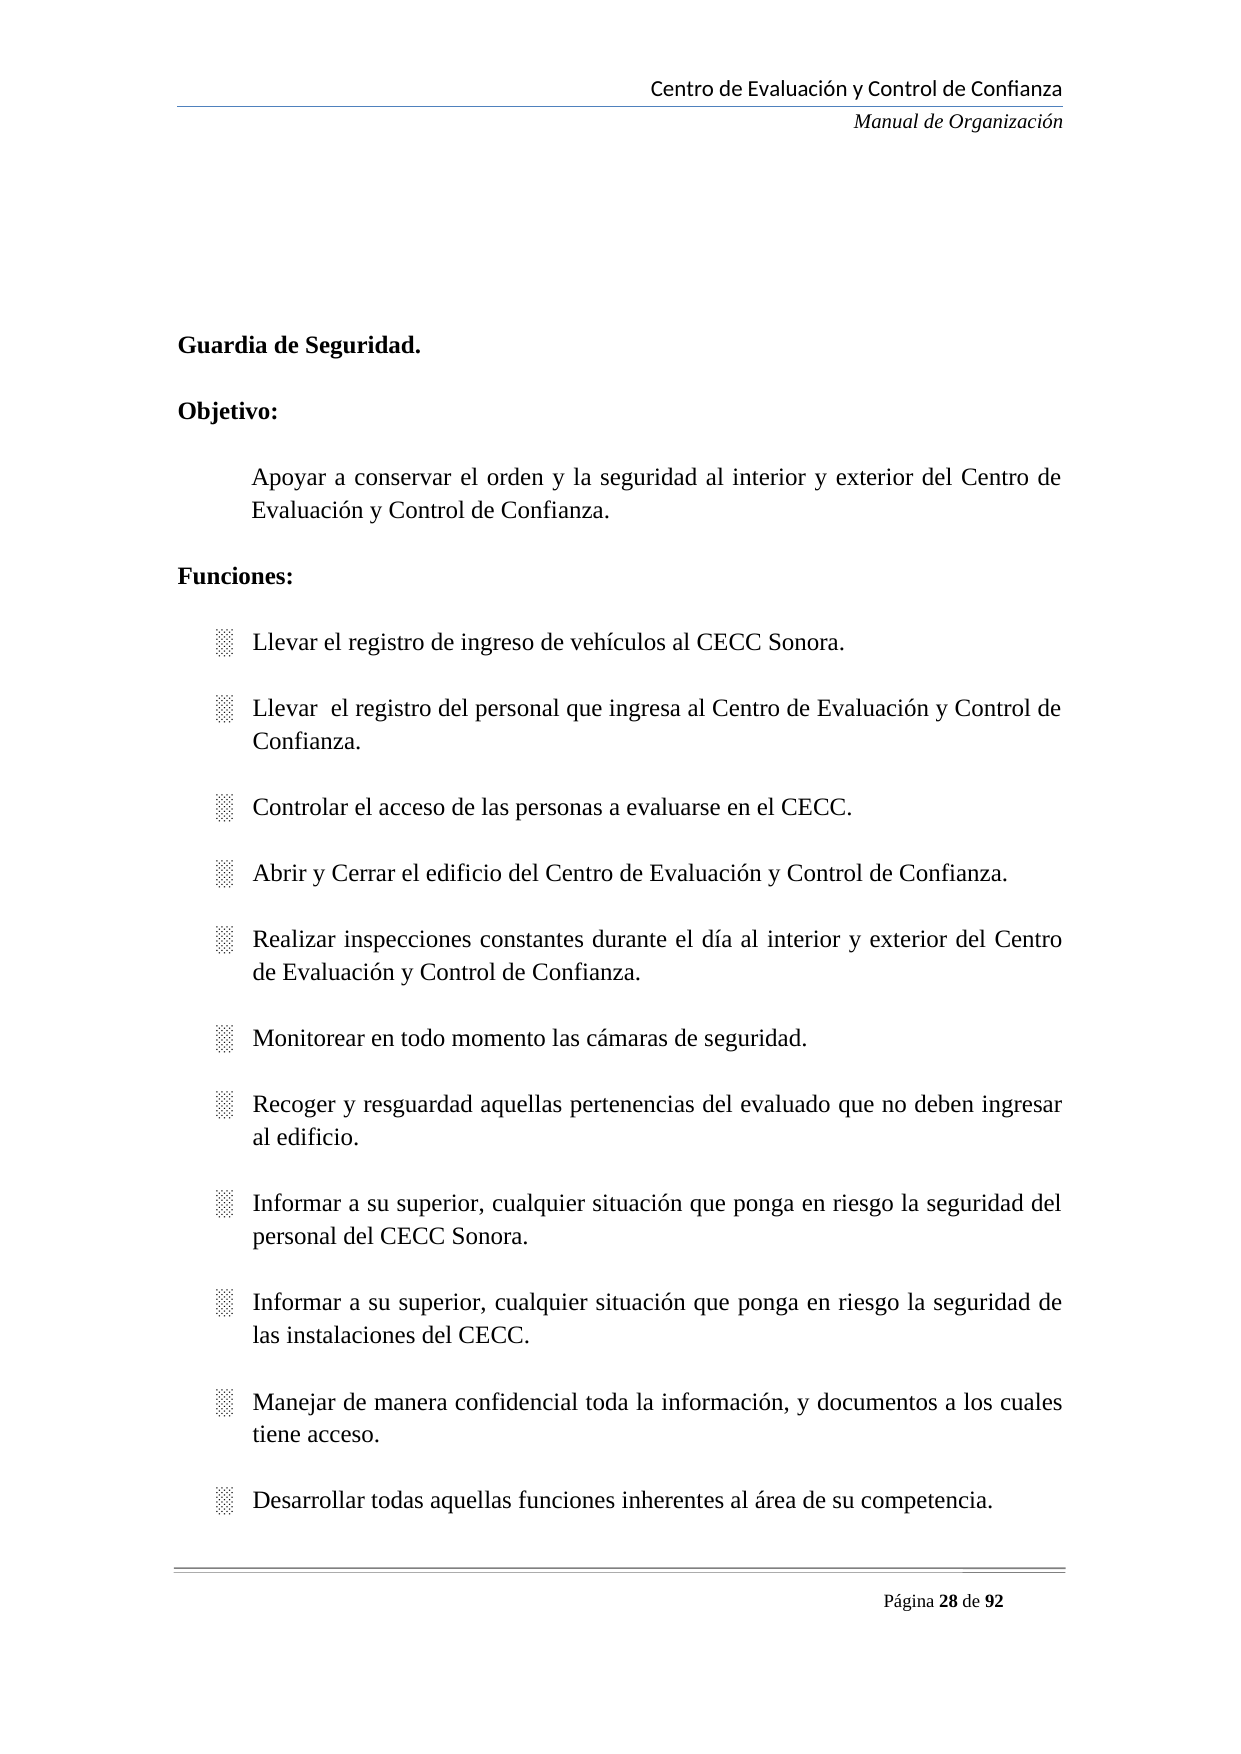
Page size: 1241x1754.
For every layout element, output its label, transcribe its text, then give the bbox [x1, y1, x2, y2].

list Controlar el acceso de las personas a evaluarse en el CECC. [215, 792, 1063, 821]
list Realizar inspecciones constantes durante el día al interior y exterior del Centro de Evaluación y Control de Confianza. [215, 924, 1063, 986]
list Abrir y Cerrar el edificio del Centro de Evaluación y Control de Confianza. [215, 858, 1063, 887]
list Monitorear en todo momento las cámaras de seguridad. [215, 1023, 1063, 1052]
list Llevar el registro de ingreso de vehículos al CECC Sonora. [215, 627, 1063, 656]
list Informar a su superior, cualquier situación que ponga en riesgo la seguridad de las instalaciones del CECC. [215, 1287, 1063, 1349]
text Funciones: [177, 561, 1063, 590]
list Llevar el registro del personal que ingresa al Centro de Evaluación y Control de Confianza. [215, 693, 1063, 755]
list Informar a su superior, cualquier situación que ponga en riesgo la seguridad del personal del CECC Sonora. [215, 1188, 1063, 1250]
text Apoyar a conservar el orden y la seguridad al interior y exterior del Centro de Evaluación y Control de Confianza. [251, 462, 1063, 524]
list Desarrollar todas aquellas funciones inherentes al área de su competencia. [215, 1486, 1063, 1514]
text Guardia de Seguridad. [177, 330, 1063, 359]
list Manejar de manera confidencial toda la información, y documentos a los cuales tiene acceso. [215, 1387, 1063, 1448]
list Recoger y resguardad aquellas pertenencias del evaluado que no deben ingresar al edificio. [215, 1089, 1063, 1151]
text Objetivo: [177, 396, 1063, 425]
